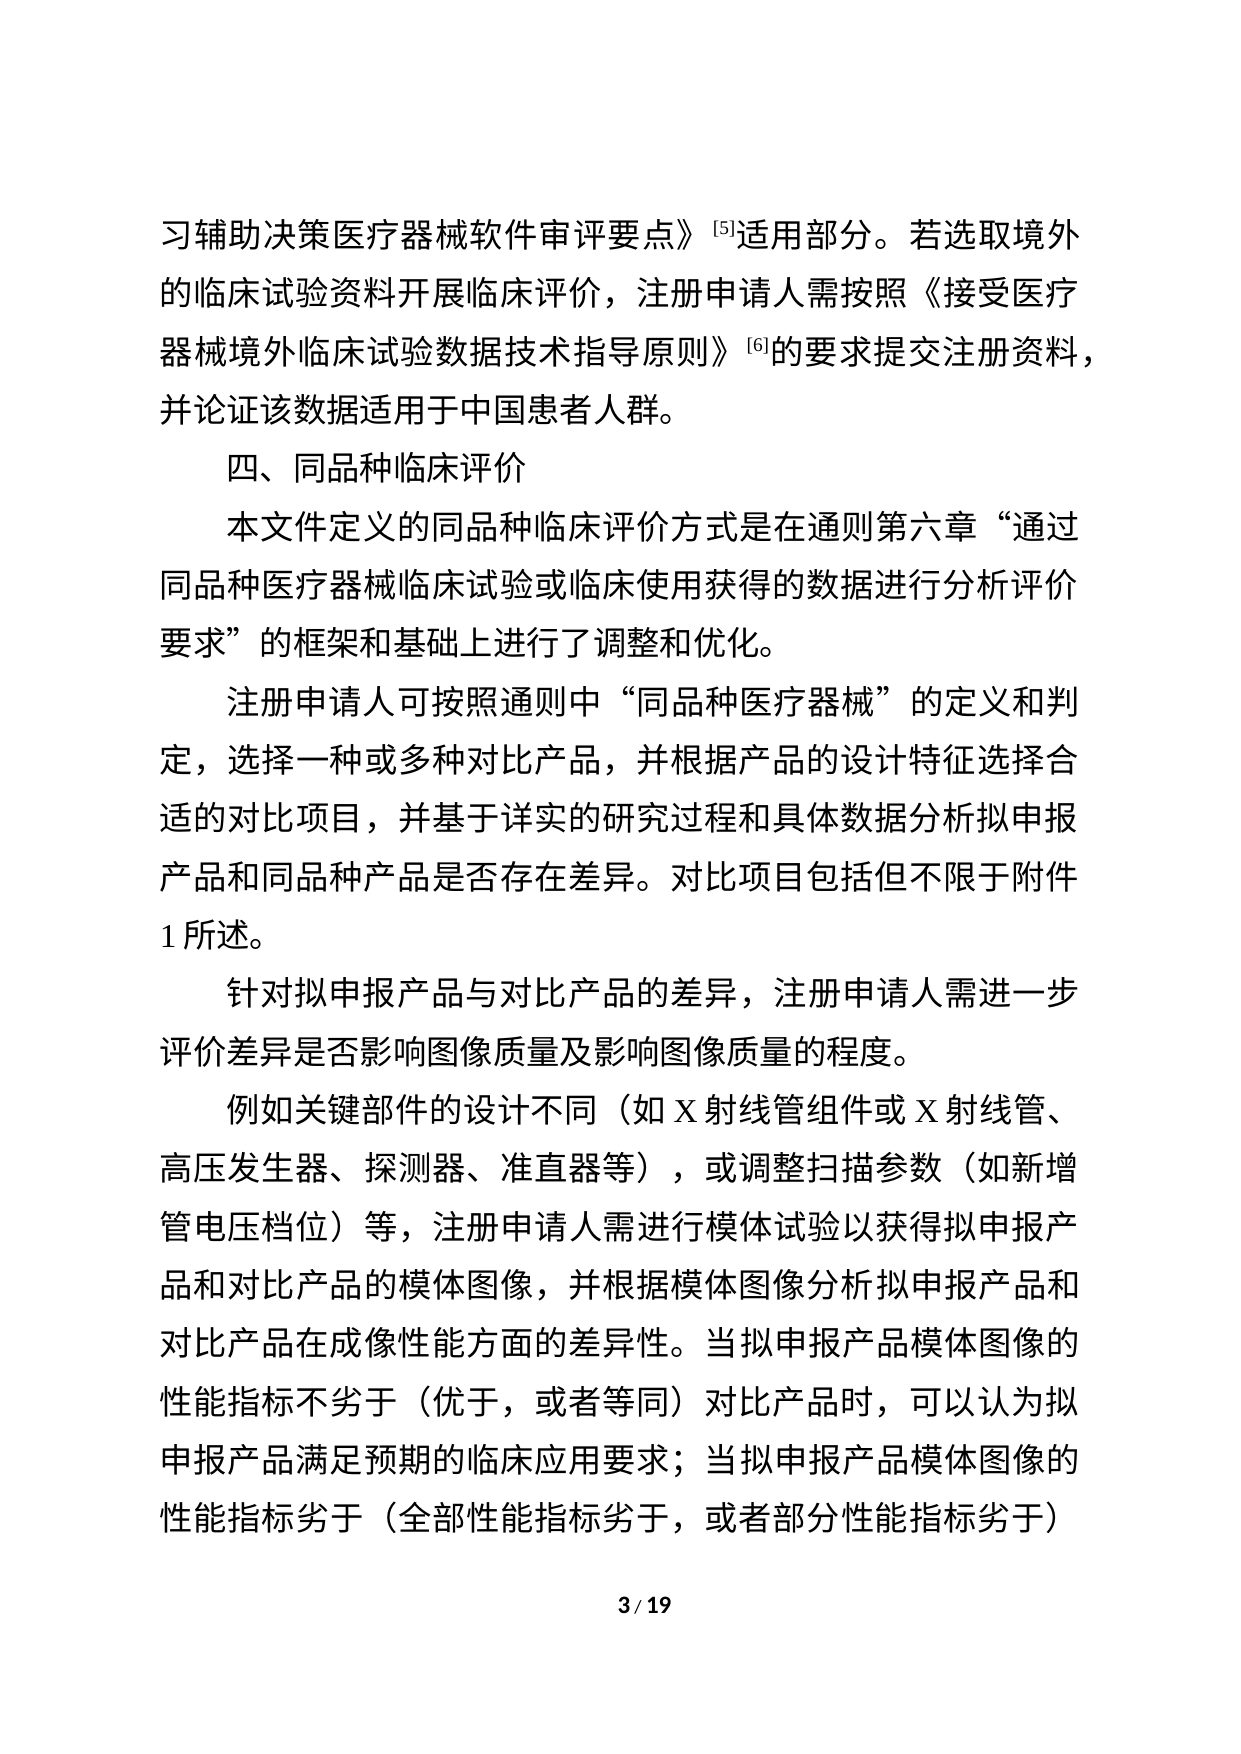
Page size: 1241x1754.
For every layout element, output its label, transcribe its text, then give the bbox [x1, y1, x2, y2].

text 注册申请人可按照通则中“同品种医疗器械”的定义和判定，选择一种或多种对比产品，并根据产品的设计特征选择合适的对比项目，并基于详实的研究过程和具体数据分析拟申报产品和同品种产品是否存在差异。对比项目包括但不限于附件1所述。 [159, 667, 1081, 959]
text 四、同品种临床评价 [159, 434, 1081, 492]
text 本文件定义的同品种临床评价方式是在通则第六章“通过同品种医疗器械临床试验或临床使用获得的数据进行分析评价要求”的框架和基础上进行了调整和优化。 [159, 492, 1081, 667]
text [159, 1076, 1081, 1542]
text 针对拟申报产品与对比产品的差异，注册申请人需进一步评价差异是否影响图像质量及影响图像质量的程度。 [159, 959, 1081, 1076]
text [159, 201, 1081, 434]
